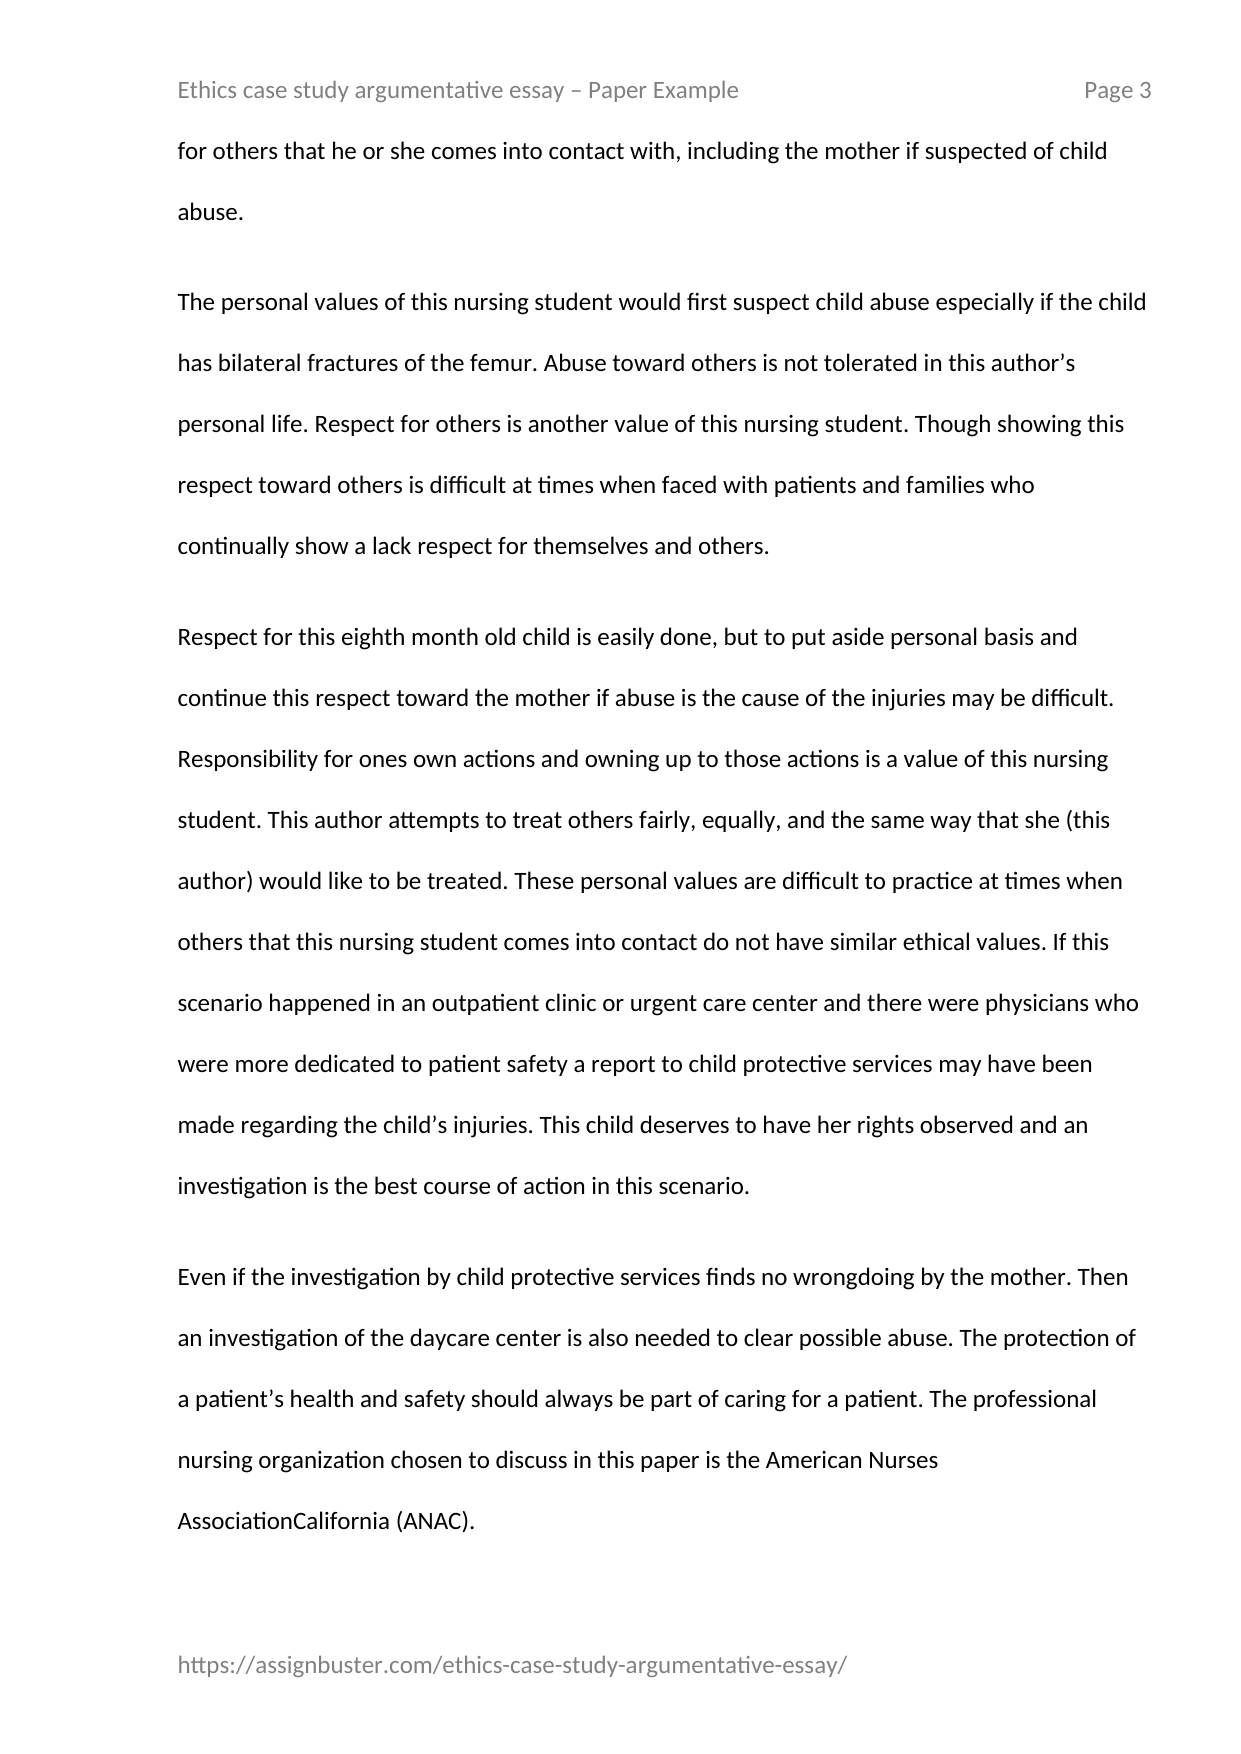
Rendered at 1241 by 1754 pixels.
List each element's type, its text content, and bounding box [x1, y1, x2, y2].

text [177, 135, 1152, 226]
text Respect for this eighth month old child is easily done, but to put aside personal basis and continue this respect toward the mother if abuse is the cause of the injuries may be difficult. Responsibility for ones own actions and owning up to those actions is a value of this nursing student. This author attempts to treat others fairly, equally, and the same way that she (this author) would like to be treated. These personal values are difficult to practice at times when others that this nursing student comes into contact do not have similar ethical values. If this scenario happened in an outpatient clinic or urgent care center and there were physicians who were more dedicated to patient safety a report to child protective services may have been made regarding the child’s injuries. This child deserves to have her rights observed and an investigation is the best course of action in this scenario. [177, 621, 1152, 1201]
text Even if the investigation by child protective services finds no wrongdoing by the mother. Then an investigation of the daycare center is also needed to clear possible abuse. The protection of a patient’s health and safety should always be part of caring for a patient. The professional nursing organization chosen to discuss in this paper is the American Nurses AssociationCalifornia (ANAC). [177, 1261, 1152, 1536]
text The personal values of this nursing student would first suspect child abuse especially if the child has bilateral fractures of the femur. Abuse toward others is not tolerated in this author’s personal life. Respect for others is another value of this nursing student. Though showing this respect toward others is difficult at times when faced with patients and families who continually show a lack respect for themselves and others. [177, 286, 1152, 561]
